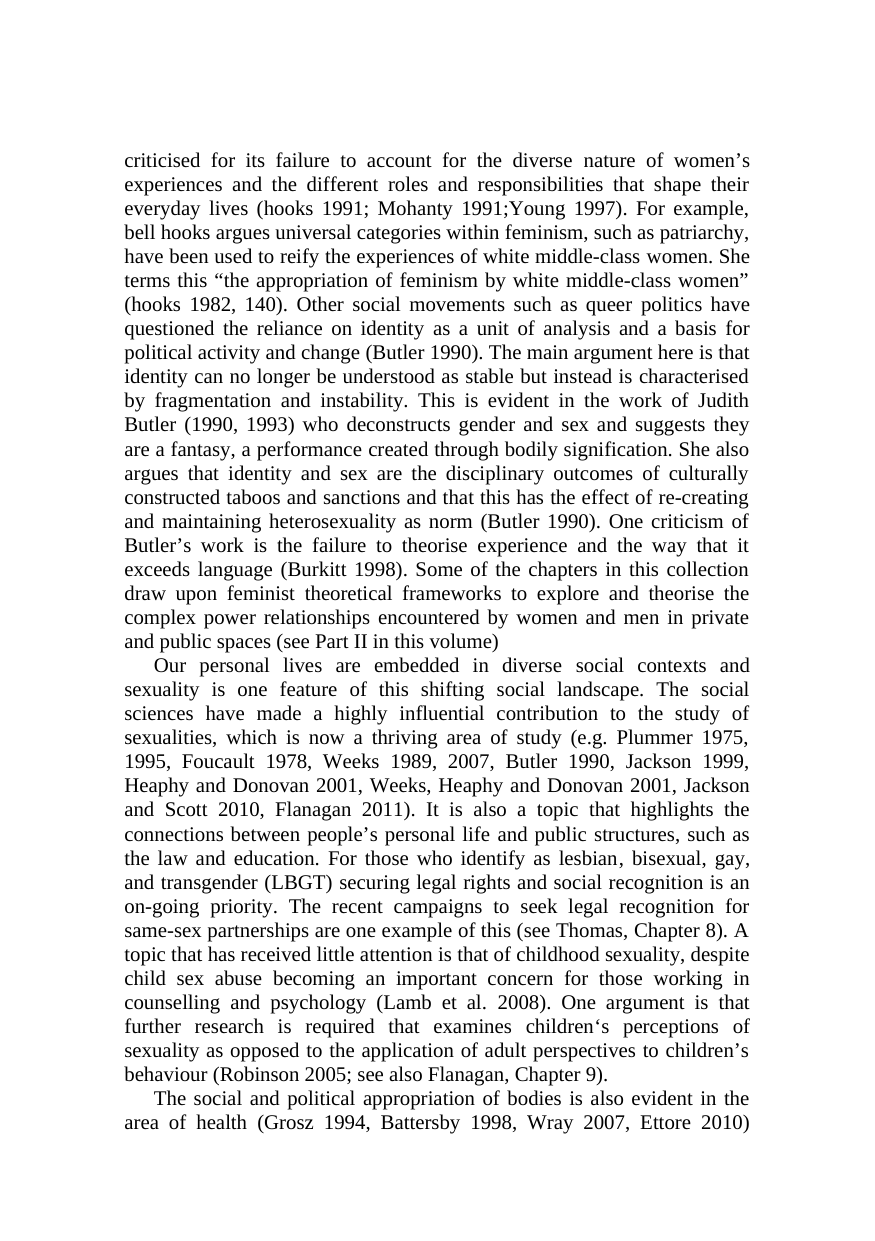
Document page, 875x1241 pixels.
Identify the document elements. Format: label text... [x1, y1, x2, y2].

text Our personal lives are embedded in diverse social contexts and sexuality is one feature of this shifting social landscape. The social sciences have made a highly influential contribution to the study of sexualities, which is now a thriving area of study (e.g. Plummer 1975, 1995, Foucault 1978, Weeks 1989, 2007, Butler 1990, Jackson 1999, Heaphy and Donovan 2001, Weeks, Heaphy and Donovan 2001, Jackson and Scott 2010, Flanagan 2011). It is also a topic that highlights the connections between people’s personal life and public structures, such as the law and education. For those who identify as lesbian, bisexual, gay, and transgender (LBGT) securing legal rights and social recognition is an on-going priority. The recent campaigns to seek legal recognition for same-sex partnerships are one example of this (see Thomas, Chapter 8). A topic that has received little attention is that of childhood sexuality, despite child sex abuse becoming an important concern for those working in counselling and psychology (Lamb et al. 2008). One argument is that further research is required that examines children‘s perceptions of sexuality as opposed to the application of adult perspectives to children’s behaviour (Robinson 2005; see also Flanagan, Chapter 9). [124, 653, 750, 1086]
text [124, 1086, 750, 1134]
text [124, 148, 750, 653]
